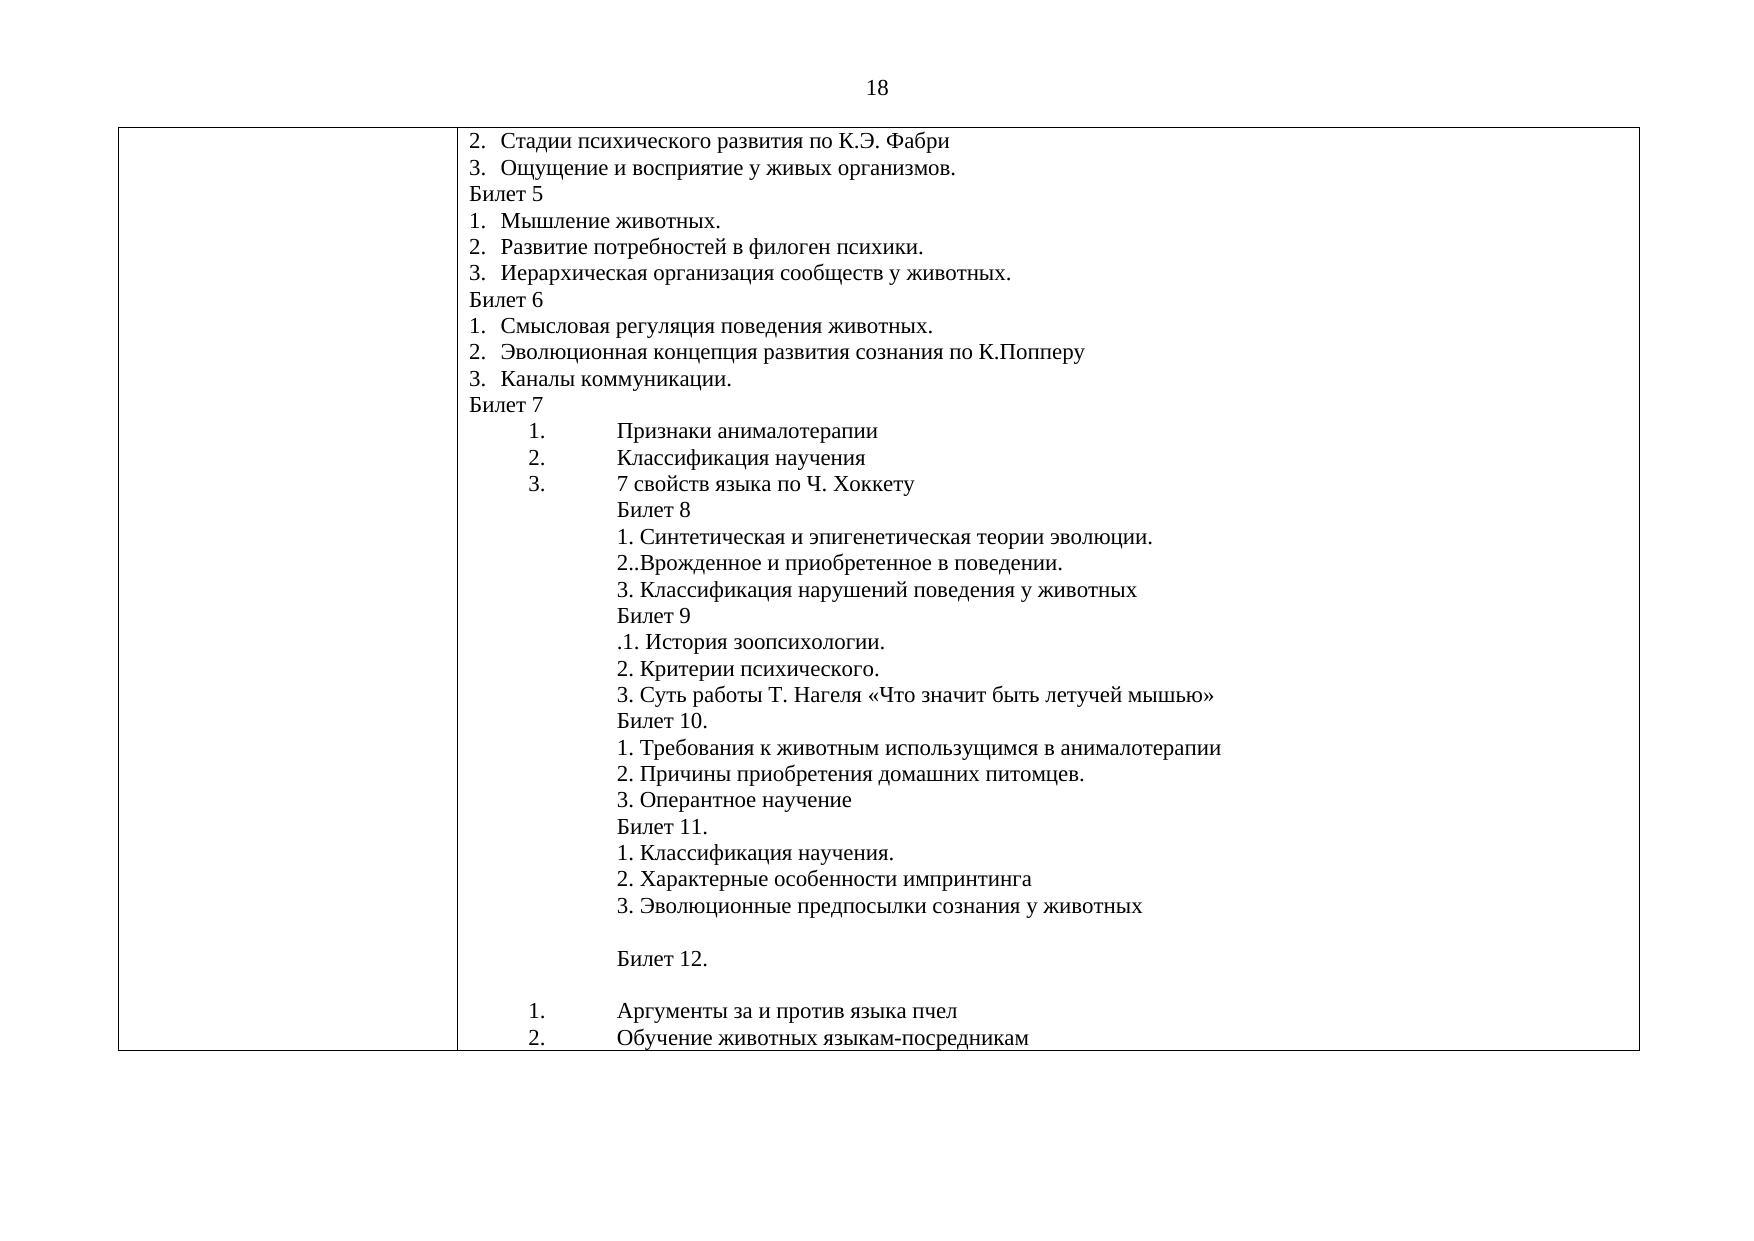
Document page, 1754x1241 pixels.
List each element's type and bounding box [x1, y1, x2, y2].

table_cell [458, 128, 1639, 1050]
table_cell [119, 128, 457, 1050]
